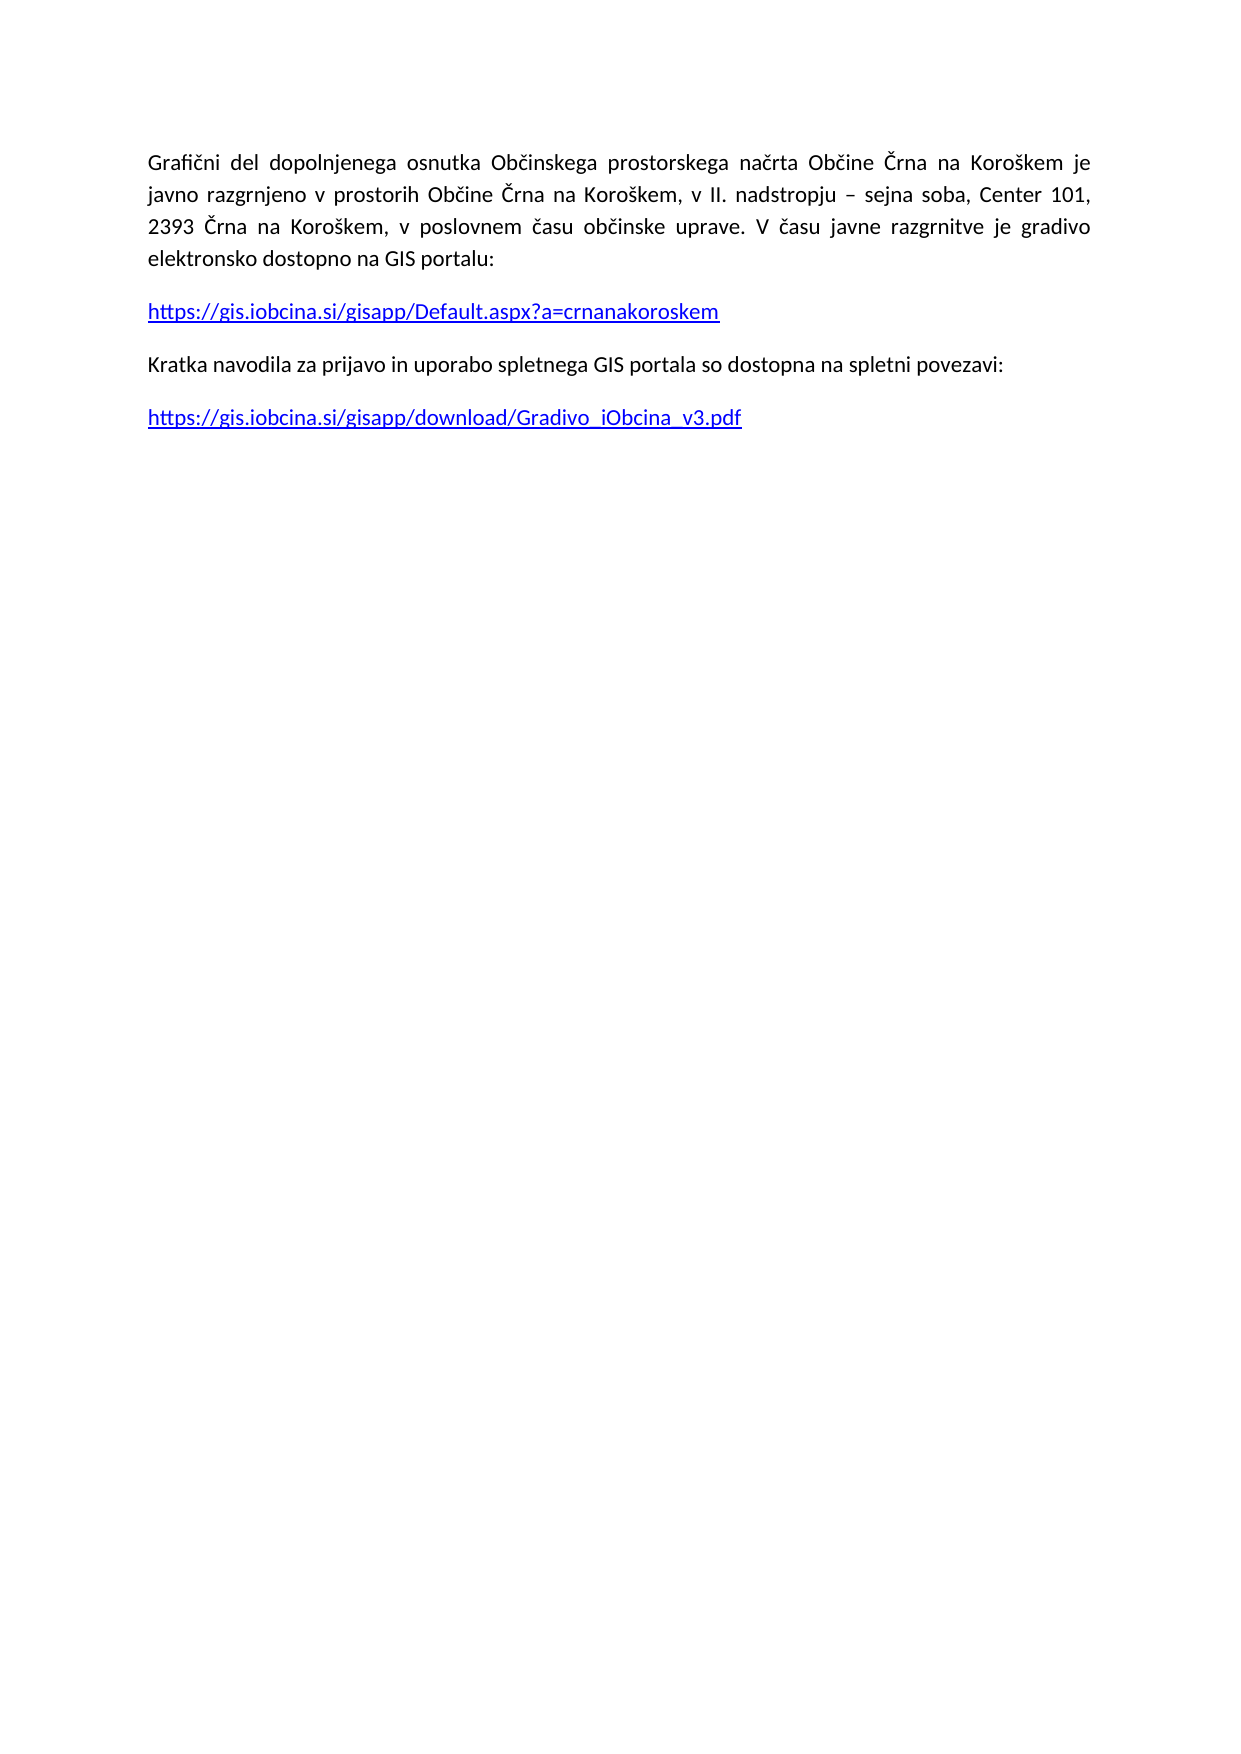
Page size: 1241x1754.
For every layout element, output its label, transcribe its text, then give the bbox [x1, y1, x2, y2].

text Kratka navodila za prijavo in uporabo spletnega GIS portala so dostopna na spletni povezavi: [148, 350, 1093, 378]
text https://gis.iobcina.si/gisapp/Default.aspx?a=crnanakoroskem [148, 297, 1093, 325]
text Grafični del dopolnjenega osnutka Občinskega prostorskega načrta Občine Črna na Koroškem je javno razgrnjeno v prostorih Občine Črna na Koroškem, v II. nadstropju – sejna soba, Center 101, 2393 Črna na Koroškem, v poslovnem času občinske uprave. V času javne razgrnitve je gradivo elektronsko dostopno na GIS portalu: [148, 148, 1093, 272]
text https://gis.iobcina.si/gisapp/download/Gradivo_iObcina_v3.pdf [148, 403, 1093, 431]
